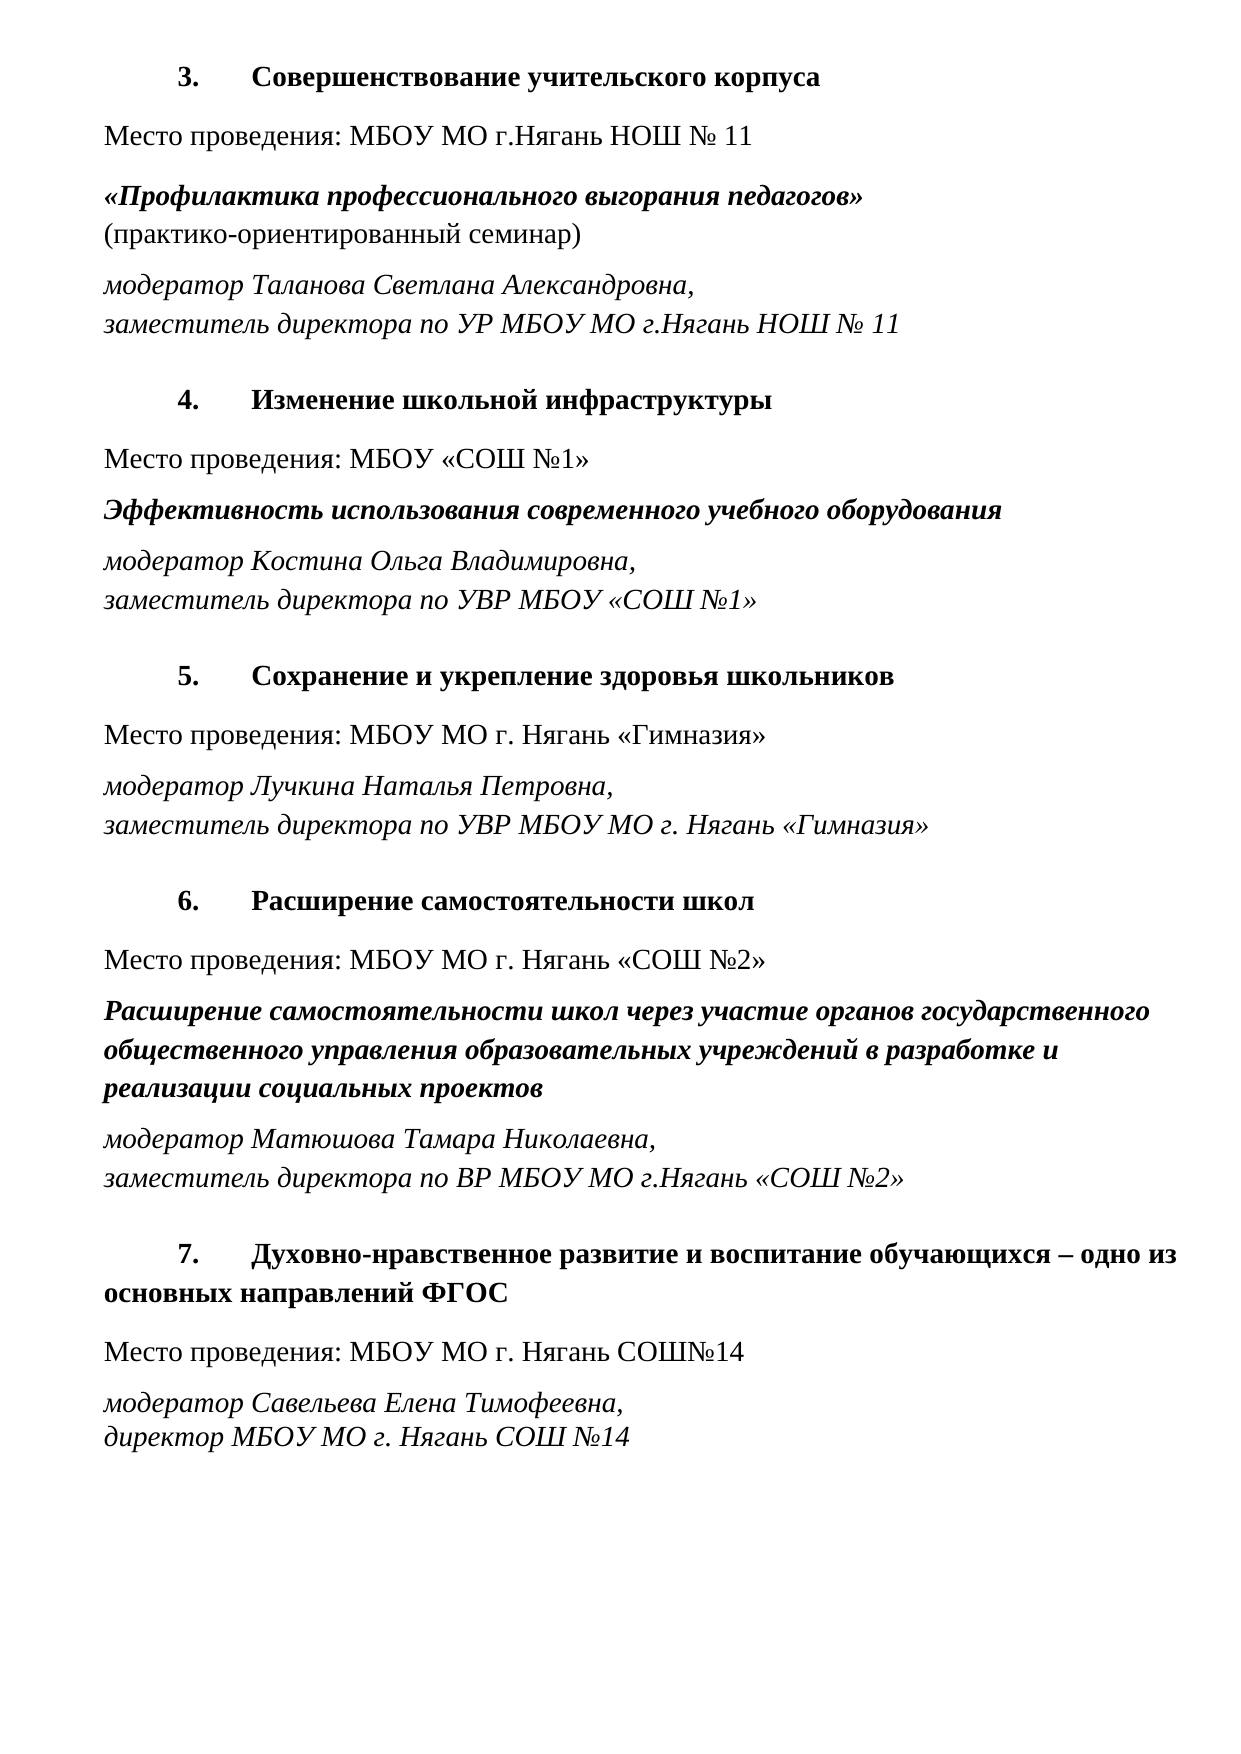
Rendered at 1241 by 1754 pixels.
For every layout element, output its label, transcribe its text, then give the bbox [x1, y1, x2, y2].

text заместитель директора по ВР МБОУ МО г.Нягань «СОШ №2» [103, 1160, 1181, 1194]
text заместитель директора по УР МБОУ МО г.Нягань НОШ № 11 [103, 306, 1181, 339]
text (практико-ориентированный семинар) [103, 216, 1181, 250]
text Эффективность использования современного учебного оборудования [103, 492, 1181, 526]
text модератор Матюшова Тамара Николаевна, [103, 1122, 1181, 1155]
text 3. Совершенствование учительского корпуса [103, 59, 1181, 93]
text 7. Духовно-нравственное развитие и воспитание обучающихся – одно из основных направлений ФГОС [103, 1236, 1181, 1308]
text «Профилактика профессионального выгорания педагогов» [103, 178, 1181, 211]
text модератор Таланова Светлана Александровна, [103, 267, 1181, 301]
text модератор Лучкина Наталья Петровна, [103, 768, 1181, 802]
text 4. Изменение школьной инфраструктуры [103, 382, 1181, 416]
text заместитель директора по УВР МБОУ МО г. Нягань «Гимназия» [103, 807, 1181, 841]
text модератор Савельева Елена Тимофеевна, [103, 1385, 1181, 1419]
text модератор Костина Ольга Владимировна, [103, 543, 1181, 577]
text Место проведения: МБОУ МО г. Нягань «СОШ №2» [103, 942, 1181, 976]
text Место проведения: МБОУ МО г. Нягань «Гимназия» [103, 717, 1181, 751]
text Место проведения: МБОУ МО г.Нягань НОШ № 11 [103, 118, 1181, 152]
text заместитель директора по УВР МБОУ «СОШ №1» [103, 582, 1181, 616]
text директор МБОУ МО г. Нягань СОШ №14 [103, 1419, 1181, 1452]
text 6. Расширение самостоятельности школ [103, 883, 1181, 917]
text Место проведения: МБОУ «СОШ №1» [103, 441, 1181, 475]
text 5. Сохранение и укрепление здоровья школьников [103, 658, 1181, 692]
text Место проведения: МБОУ МО г. Нягань СОШ№14 [103, 1334, 1181, 1368]
text Расширение самостоятельности школ через участие органов государственного общественного управления образовательных учреждений в разработке и реализации социальных проектов [103, 993, 1181, 1104]
